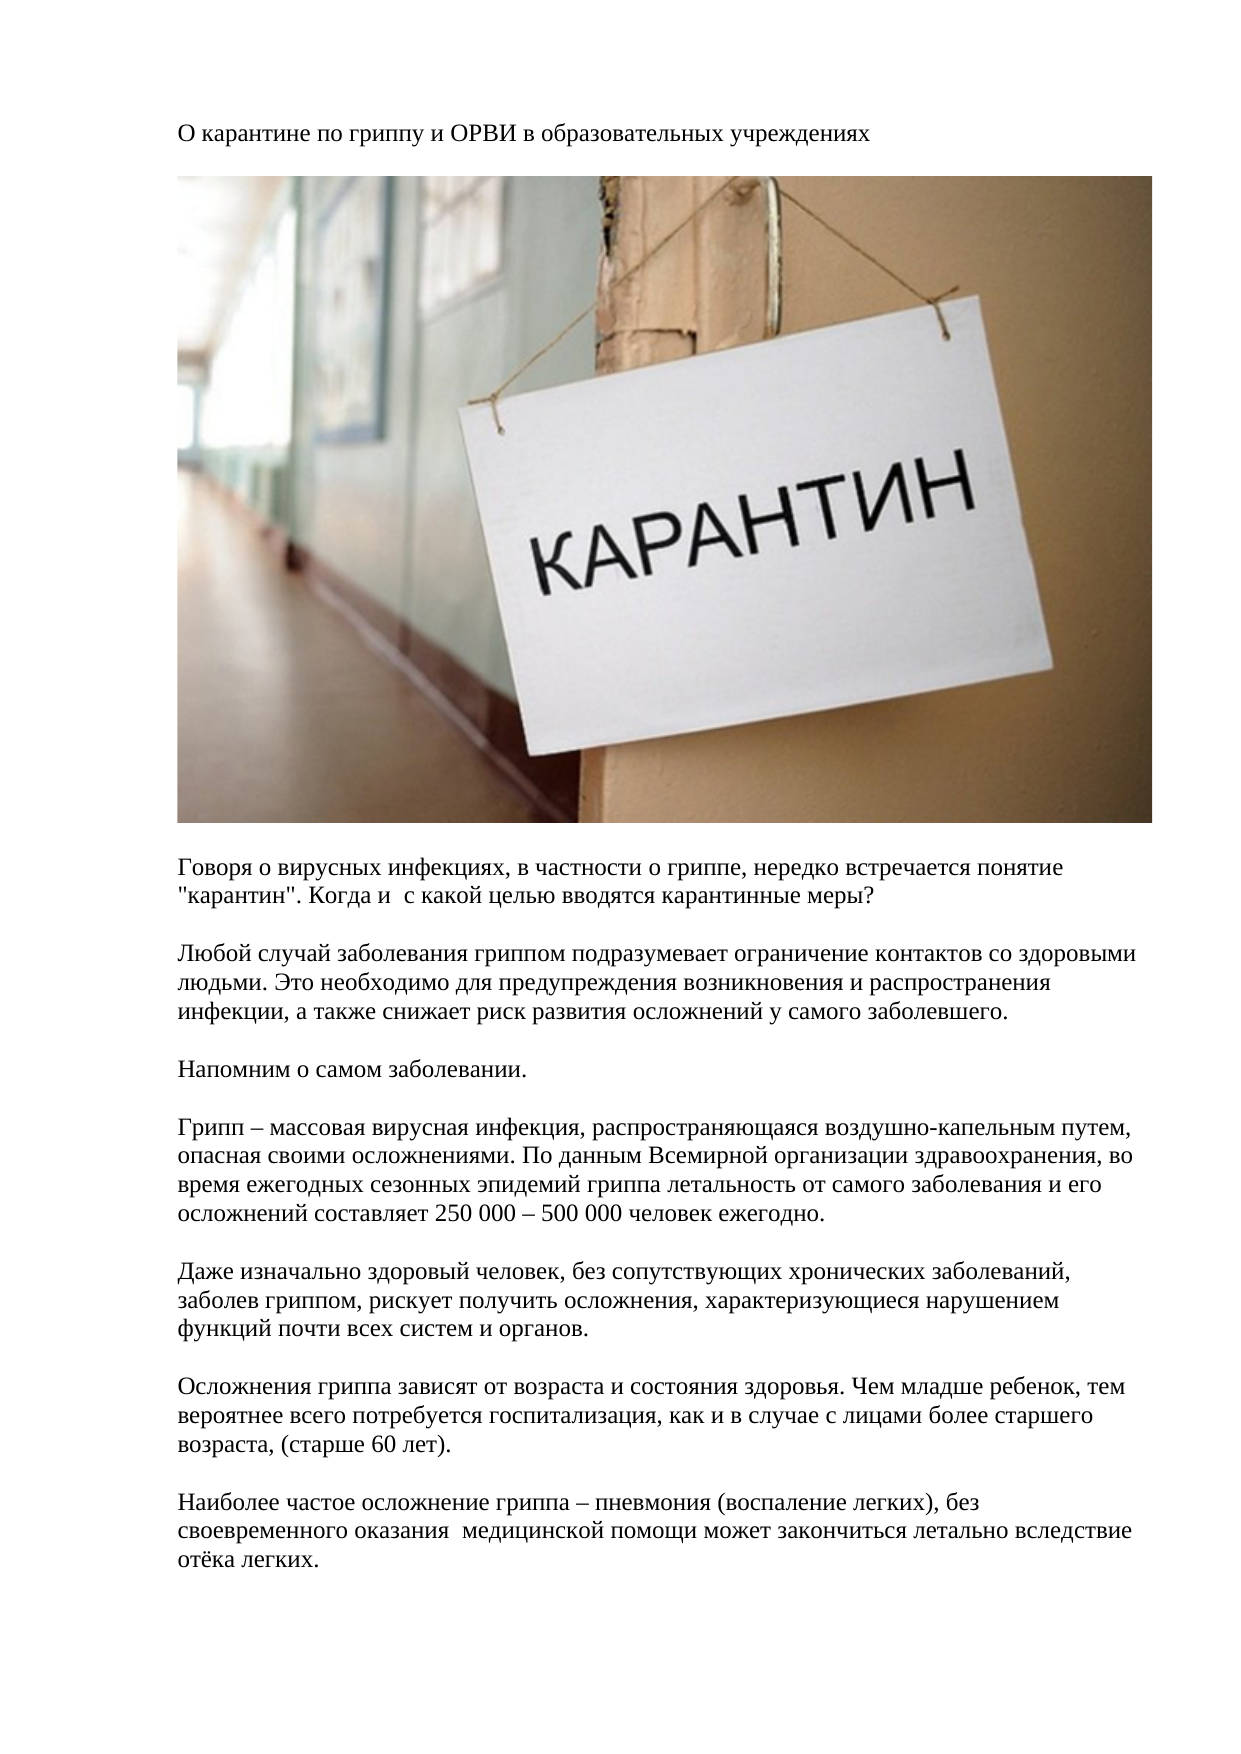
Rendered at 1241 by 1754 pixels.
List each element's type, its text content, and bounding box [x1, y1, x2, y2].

text Напомним о самом заболевании. [177, 1054, 1152, 1083]
text О карантине по гриппу и ОРВИ в образовательных учреждениях [177, 118, 1152, 147]
picture [177, 176, 1153, 823]
text Говоря о вирусных инфекциях, в частности о гриппе, нередко встречается понятие "карантин". Когда и с какой целью вводятся карантинные меры? [177, 852, 1152, 909]
text Любой случай заболевания гриппом подразумевает ограничение контактов со здоровыми людьми. Это необходимо для предупреждения возникновения и распространения инфекции, а также снижает риск развития осложнений у самого заболевшего. [177, 938, 1152, 1025]
text Даже изначально здоровый человек, без сопутствующих хронических заболеваний, заболев гриппом, рискует получить осложнения, характеризующиеся нарушением функций почти всех систем и органов. [177, 1256, 1152, 1342]
text Наиболее частое осложнение гриппа – пневмония (воспаление легких), без своевременного оказания медицинской помощи может закончиться летально вследствие отёка легких. [177, 1487, 1152, 1573]
text Осложнения гриппа зависят от возраста и состояния здоровья. Чем младше ребенок, тем вероятнее всего потребуется госпитализация, как и в случае c лицами более старшего возраста, (старше 60 лет). [177, 1371, 1152, 1458]
text Грипп – массовая вирусная инфекция, распространяющаяся воздушно-капельным путем, опасная своими осложнениями. По данным Всемирной организации здравоохранения, во время ежегодных сезонных эпидемий гриппа летальность от самого заболевания и его осложнений составляет 250 000 – 500 000 человек ежегодно. [177, 1112, 1152, 1227]
